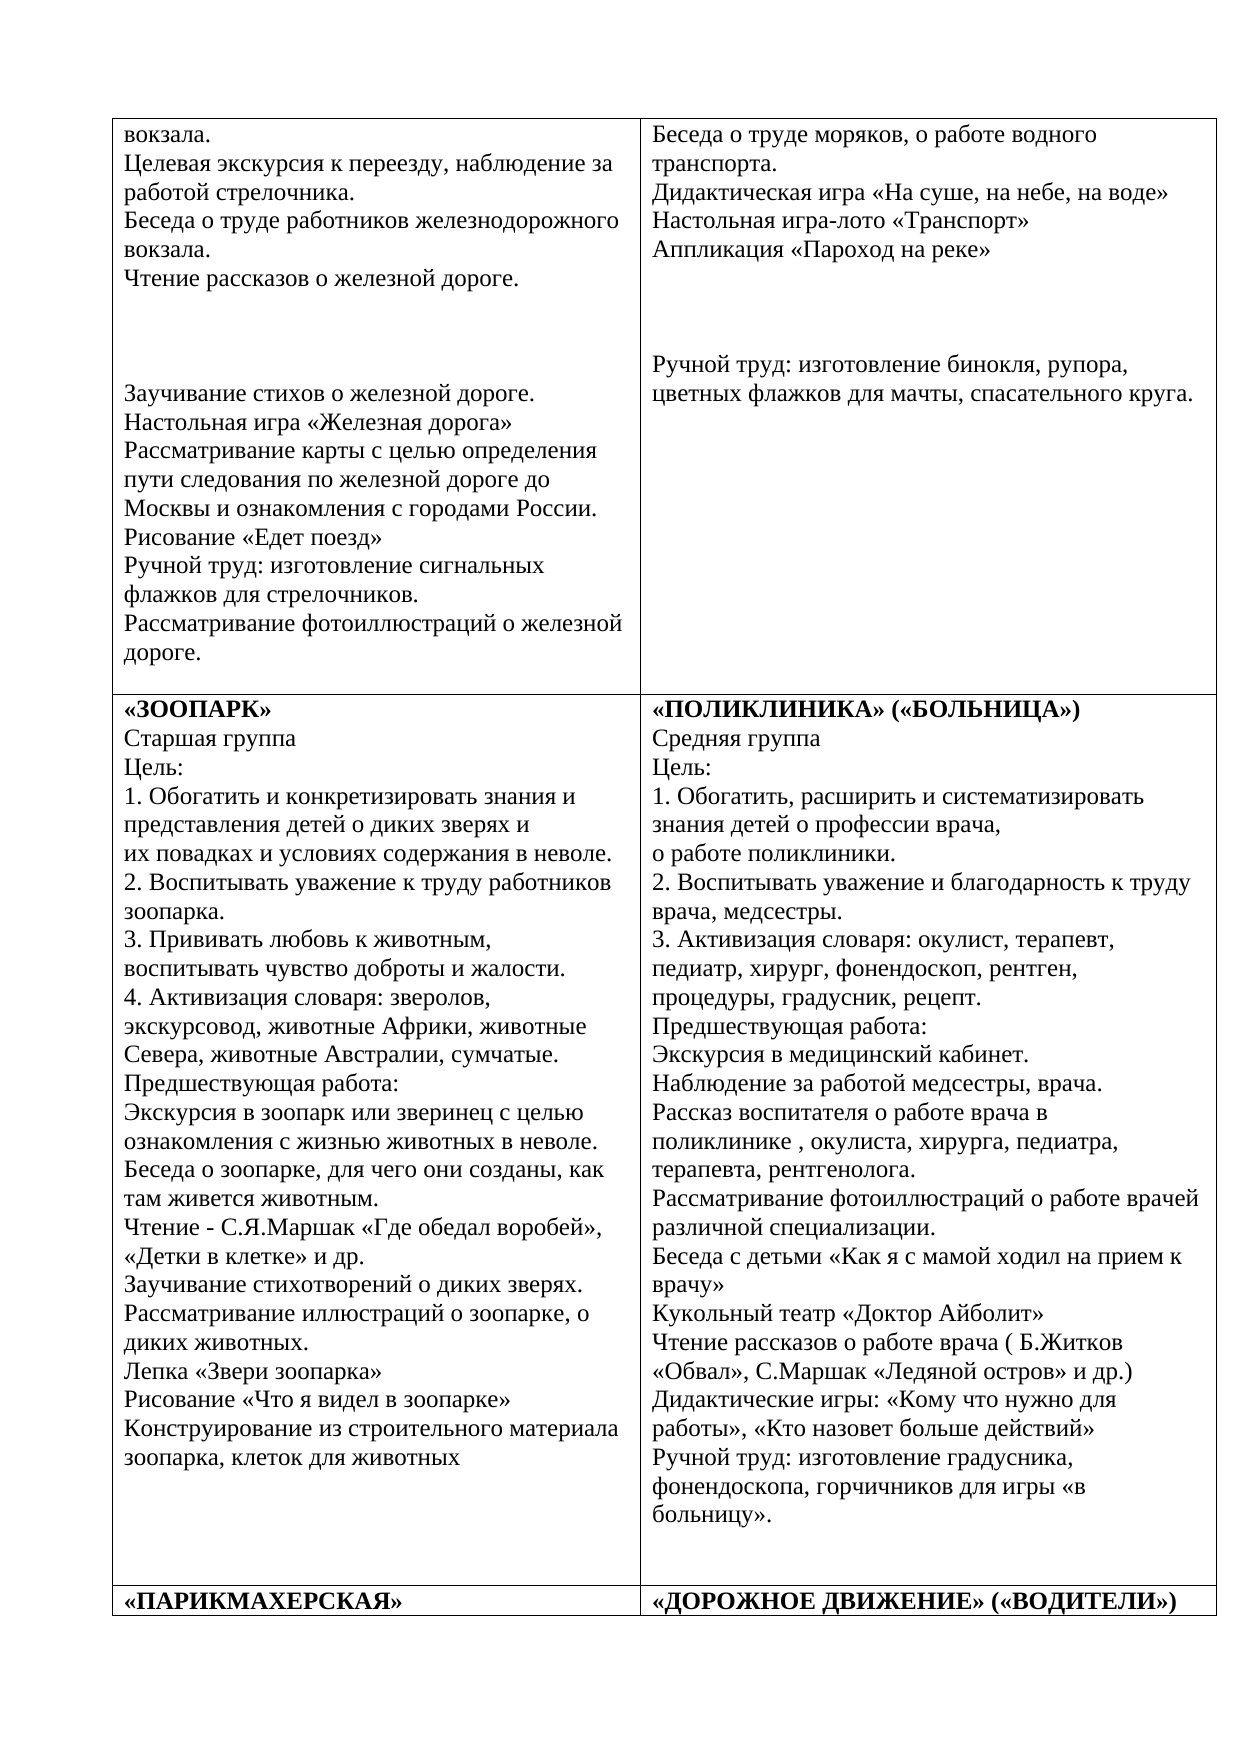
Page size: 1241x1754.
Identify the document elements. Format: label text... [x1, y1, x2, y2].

table_cell «ПОЛИКЛИНИКА» («БОЛЬНИЦА») Средняя группа Цель: 1. Обогатить, расширить и систематизировать знания детей о профессии врача, о работе поликлиники. 2. Воспитывать уважение и благодарность к труду врача, медсестры. 3. Активизация словаря: окулист, терапевт, педиатр, хирург, фонендоскоп, рентген, процедуры, градусник, рецепт. Предшествующая работа: Экскурсия в медицинский кабинет. Наблюдение за работой медсестры, врача. Рассказ воспитателя о работе врача в поликлинике , окулиста, хирурга, педиатра, терапевта, рентгенолога. Рассматривание фотоиллюстраций о работе врачей различной специализации. Беседа с детьми «Как я с мамой ходил на прием к врачу» Кукольный театр «Доктор Айболит» Чтение рассказов о работе врача ( Б.Житков «Обвал», С.Маршак «Ледяной остров» и др.) Дидактические игры: «Кому что нужно для работы», «Кто назовет больше действий» Ручной труд: изготовление градусника, фонендоскопа, горчичников для игры «в больницу». [641, 695, 1216, 1585]
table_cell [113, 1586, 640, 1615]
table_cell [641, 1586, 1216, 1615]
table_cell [113, 119, 640, 693]
table_cell «ЗООПАРК» Старшая группа Цель: 1. Обогатить и конкретизировать знания и представления детей о диких зверях и их повадках и условиях содержания в неволе. 2. Воспитывать уважение к труду работников зоопарка. 3. Прививать любовь к животным, воспитывать чувство доброты и жалости. 4. Активизация словаря: зверолов, экскурсовод, животные Африки, животные Севера, животные Австралии, сумчатые. Предшествующая работа: Экскурсия в зоопарк или зверинец с целью ознакомления с жизнью животных в неволе. Беседа о зоопарке, для чего они созданы, как там живется животным. Чтение - С.Я.Маршак «Где обедал воробей», «Детки в клетке» и др. Заучивание стихотворений о диких зверях. Рассматривание иллюстраций о зоопарке, о диких животных. Лепка «Звери зоопарка» Рисование «Что я видел в зоопарке» Конструирование из строительного материала зоопарка, клеток для животных [113, 695, 640, 1585]
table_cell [641, 119, 1216, 693]
